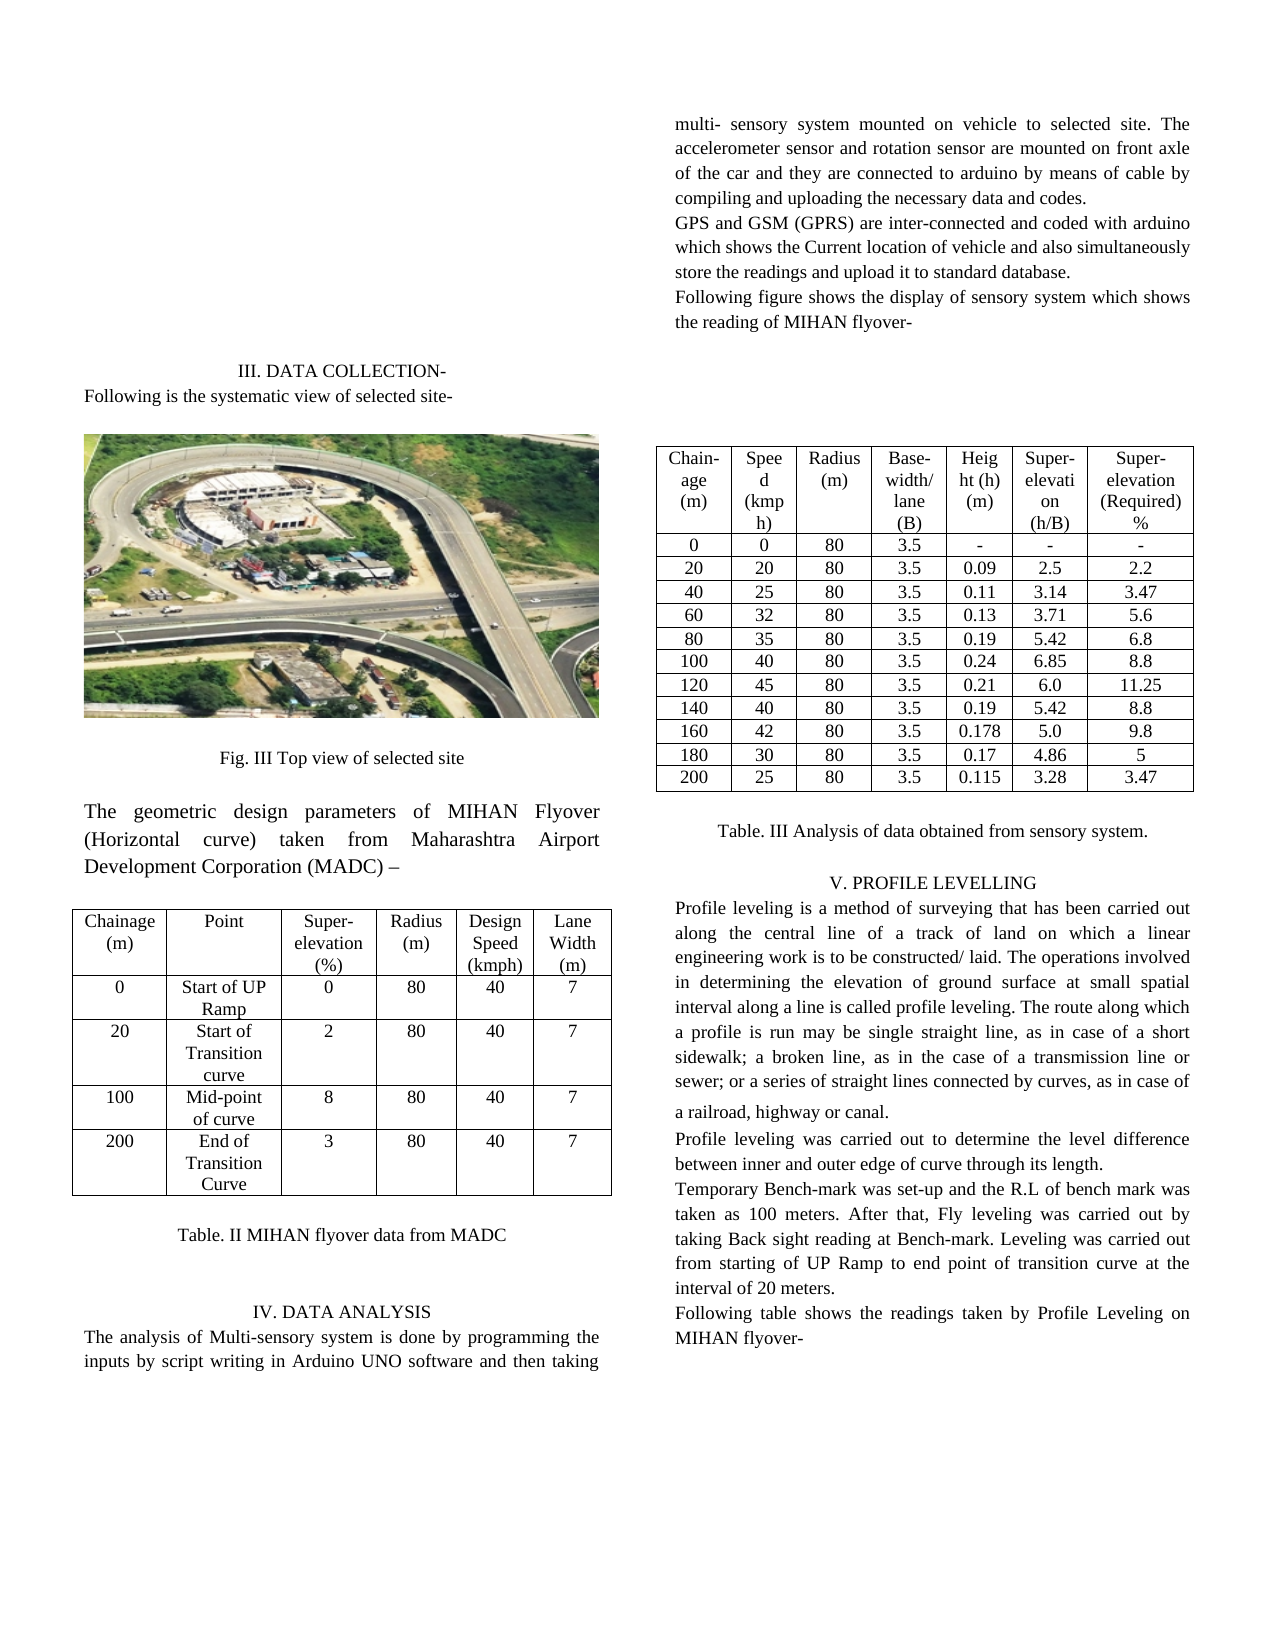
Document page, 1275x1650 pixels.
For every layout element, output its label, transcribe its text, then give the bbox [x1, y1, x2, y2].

table_cell 42 [732, 720, 796, 743]
list Fig. III Top view of selected site [84, 747, 600, 768]
table_cell 8.8 [1088, 650, 1193, 673]
table_cell 3.47 [1088, 766, 1193, 791]
table_cell 40 [457, 976, 533, 1019]
table_cell 80 [797, 674, 871, 696]
table_cell 30 [732, 744, 796, 765]
table_cell 3.5 [872, 674, 946, 696]
table_cell 0.11 [947, 581, 1012, 603]
table_cell Mid-point of curve [167, 1086, 281, 1129]
list Following table shows the readings taken by Profile Leveling on MIHAN flyover- [675, 1302, 1191, 1348]
table_cell 3.5 [872, 628, 946, 649]
table_cell 5.42 [1013, 628, 1087, 649]
table_cell 4.86 [1013, 744, 1087, 765]
table_cell 80 [377, 976, 456, 1019]
table_cell 40 [732, 650, 796, 673]
table_cell 25 [732, 581, 796, 603]
table_header Radius (m) [797, 447, 871, 533]
table_cell 140 [657, 697, 731, 718]
table_cell 80 [377, 1086, 456, 1129]
table_cell 3.5 [872, 604, 946, 627]
table_cell 200 [73, 1130, 166, 1195]
table_cell 3.5 [872, 744, 946, 765]
table_header Base-width/lane (B) [872, 447, 946, 533]
table_cell 5.0 [1013, 720, 1087, 743]
table_cell 40 [657, 581, 731, 603]
table_header Speed (kmph) [732, 447, 796, 533]
table_cell 80 [797, 604, 871, 627]
table_cell 6.8 [1088, 628, 1193, 649]
list Temporary Bench-mark was set-up and the R.L of bench mark was taken as 100 meters. After that, Fly leveling was carried out by taking Back sight reading at Bench-mark. Leveling was carried out from starting of UP Ramp to end point of transition curve at the interval of 20 meters. [675, 1178, 1191, 1299]
table_cell 120 [657, 674, 731, 696]
list The geometric design parameters of MIHAN Flyover (Horizontal curve) taken from Maharashtra Airport Development Corporation (MADC) – [84, 799, 600, 878]
table_cell 3.47 [1088, 581, 1193, 603]
table_cell 20 [657, 557, 731, 580]
table_header Height (h) (m) [947, 447, 1012, 533]
table_cell 100 [73, 1086, 166, 1129]
table_cell 0 [282, 976, 376, 1019]
table_cell 80 [797, 628, 871, 649]
table_cell 80 [377, 1130, 456, 1195]
table_cell 80 [797, 697, 871, 718]
table_cell 80 [797, 744, 871, 765]
table_cell 0 [732, 534, 796, 556]
table_cell 0.09 [947, 557, 1012, 580]
table_header Radius (m) [377, 910, 456, 975]
table_cell 45 [732, 674, 796, 696]
table_cell 3.5 [872, 650, 946, 673]
table_cell 0.21 [947, 674, 1012, 696]
table_cell 0.19 [947, 628, 1012, 649]
table_cell 2.5 [1013, 557, 1087, 580]
list GPS and GSM (GPRS) are inter-connected and coded with arduino which shows the Current location of vehicle and also simultaneously store the readings and upload it to standard database. [675, 212, 1191, 283]
table_header Chainage (m) [73, 910, 166, 975]
list Table. II MIHAN flyover data from MADC [84, 1223, 600, 1245]
table_cell 32 [732, 604, 796, 627]
table_cell 0.24 [947, 650, 1012, 673]
table_cell 7 [534, 1020, 611, 1085]
table_cell Start of Transition curve [167, 1020, 281, 1085]
table_cell 25 [732, 766, 796, 791]
table_cell End of Transition Curve [167, 1130, 281, 1195]
table_cell 40 [457, 1020, 533, 1085]
list Following figure shows the display of sensory system which shows the reading of MIHAN flyover- [675, 286, 1191, 332]
table_header Chain-age (m) [657, 447, 731, 533]
table_header Design Speed (kmph) [457, 910, 533, 975]
table_cell 6.85 [1013, 650, 1087, 673]
table_header Point [167, 910, 281, 975]
table_cell 200 [657, 766, 731, 791]
table_cell 3.5 [872, 557, 946, 580]
list V. PROFILE LEVELLING [675, 872, 1191, 894]
table_cell 3.28 [1013, 766, 1087, 791]
table_cell 80 [797, 720, 871, 743]
table_cell 80 [797, 534, 871, 556]
table_cell 11.25 [1088, 674, 1193, 696]
table_cell 80 [797, 766, 871, 791]
table_cell 9.8 [1088, 720, 1193, 743]
table_cell 80 [797, 650, 871, 673]
table_header Super-elevation (h/B) [1013, 447, 1087, 533]
table_cell - [947, 534, 1012, 556]
table_header Super-elevation (Required) % [1088, 447, 1193, 533]
list The analysis of Multi-sensory system is done by programming the inputs by script writing in Arduino UNO software and then taking multi- sensory system mounted on vehicle to selected site. The accelerometer sensor and rotation sensor are mounted on front axle of the car and they are connected to arduino by means of cable by compiling and uploading the necessary data and codes. [84, 1326, 600, 1372]
table_cell 20 [73, 1020, 166, 1085]
picture [83, 434, 599, 718]
table_cell 5 [1088, 744, 1193, 765]
table_cell 3.5 [872, 766, 946, 791]
table_header Lane Width (m) [534, 910, 611, 975]
list Following is the systematic view of selected site- [84, 385, 600, 407]
table_cell 0.19 [947, 697, 1012, 718]
table_cell 7 [534, 1086, 611, 1129]
table_cell 40 [457, 1130, 533, 1195]
table_cell 80 [657, 628, 731, 649]
table_cell 5.42 [1013, 697, 1087, 718]
table_cell 0.115 [947, 766, 1012, 791]
list Table. III Analysis of data obtained from sensory system. [675, 820, 1191, 841]
table_cell 0.178 [947, 720, 1012, 743]
table_cell 0 [657, 534, 731, 556]
table_cell 20 [732, 557, 796, 580]
table_cell - [1088, 534, 1193, 556]
table_cell 2.2 [1088, 557, 1193, 580]
table_cell 40 [732, 697, 796, 718]
table_cell 3 [282, 1130, 376, 1195]
table_cell 3.5 [872, 581, 946, 603]
table_cell 0.17 [947, 744, 1012, 765]
table_cell 7 [534, 1130, 611, 1195]
list III. DATA COLLECTION- [84, 360, 600, 382]
table_cell 3.71 [1013, 604, 1087, 627]
table_cell 7 [534, 976, 611, 1019]
table_cell 3.5 [872, 534, 946, 556]
table_cell 3.5 [872, 720, 946, 743]
table_cell Start of UP Ramp [167, 976, 281, 1019]
table_cell 180 [657, 744, 731, 765]
list Profile leveling was carried out to determine the level difference between inner and outer edge of curve through its length. [675, 1128, 1191, 1175]
table_cell 80 [797, 581, 871, 603]
table_cell 2 [282, 1020, 376, 1085]
table_cell 60 [657, 604, 731, 627]
table_header Super-elevation (%) [282, 910, 376, 975]
list The analysis of Multi-sensory system is done by programming the inputs by script writing in Arduino UNO software and then taking multi- sensory system mounted on vehicle to selected site. The accelerometer sensor and rotation sensor are mounted on front axle of the car and they are connected to arduino by means of cable by compiling and uploading the necessary data and codes. [675, 112, 1191, 208]
table_cell 40 [457, 1086, 533, 1129]
table_cell 3.14 [1013, 581, 1087, 603]
table_cell 8 [282, 1086, 376, 1129]
table_cell 80 [797, 557, 871, 580]
list Profile leveling is a method of surveying that has been carried out along the central line of a track of land on which a linear engineering work is to be constructed/ laid. The operations involved in determining the elevation of ground surface at small spatial interval along a line is called profile leveling. The route along which a profile is run may be single straight line, as in case of a short sidewalk; a broken line, as in the case of a transmission line or sewer; or a series of straight lines connected by curves, as in case of a railroad, highway or canal. [675, 897, 1191, 1124]
table_cell 100 [657, 650, 731, 673]
table_cell - [1013, 534, 1087, 556]
list IV. DATA ANALYSIS [84, 1301, 600, 1322]
table_cell 5.6 [1088, 604, 1193, 627]
table_cell 80 [377, 1020, 456, 1085]
table_cell 3.5 [872, 697, 946, 718]
table_cell 160 [657, 720, 731, 743]
table_cell 6.0 [1013, 674, 1087, 696]
table_cell 0 [73, 976, 166, 1019]
table_cell 0.13 [947, 604, 1012, 627]
table_cell 8.8 [1088, 697, 1193, 718]
table_cell 35 [732, 628, 796, 649]
